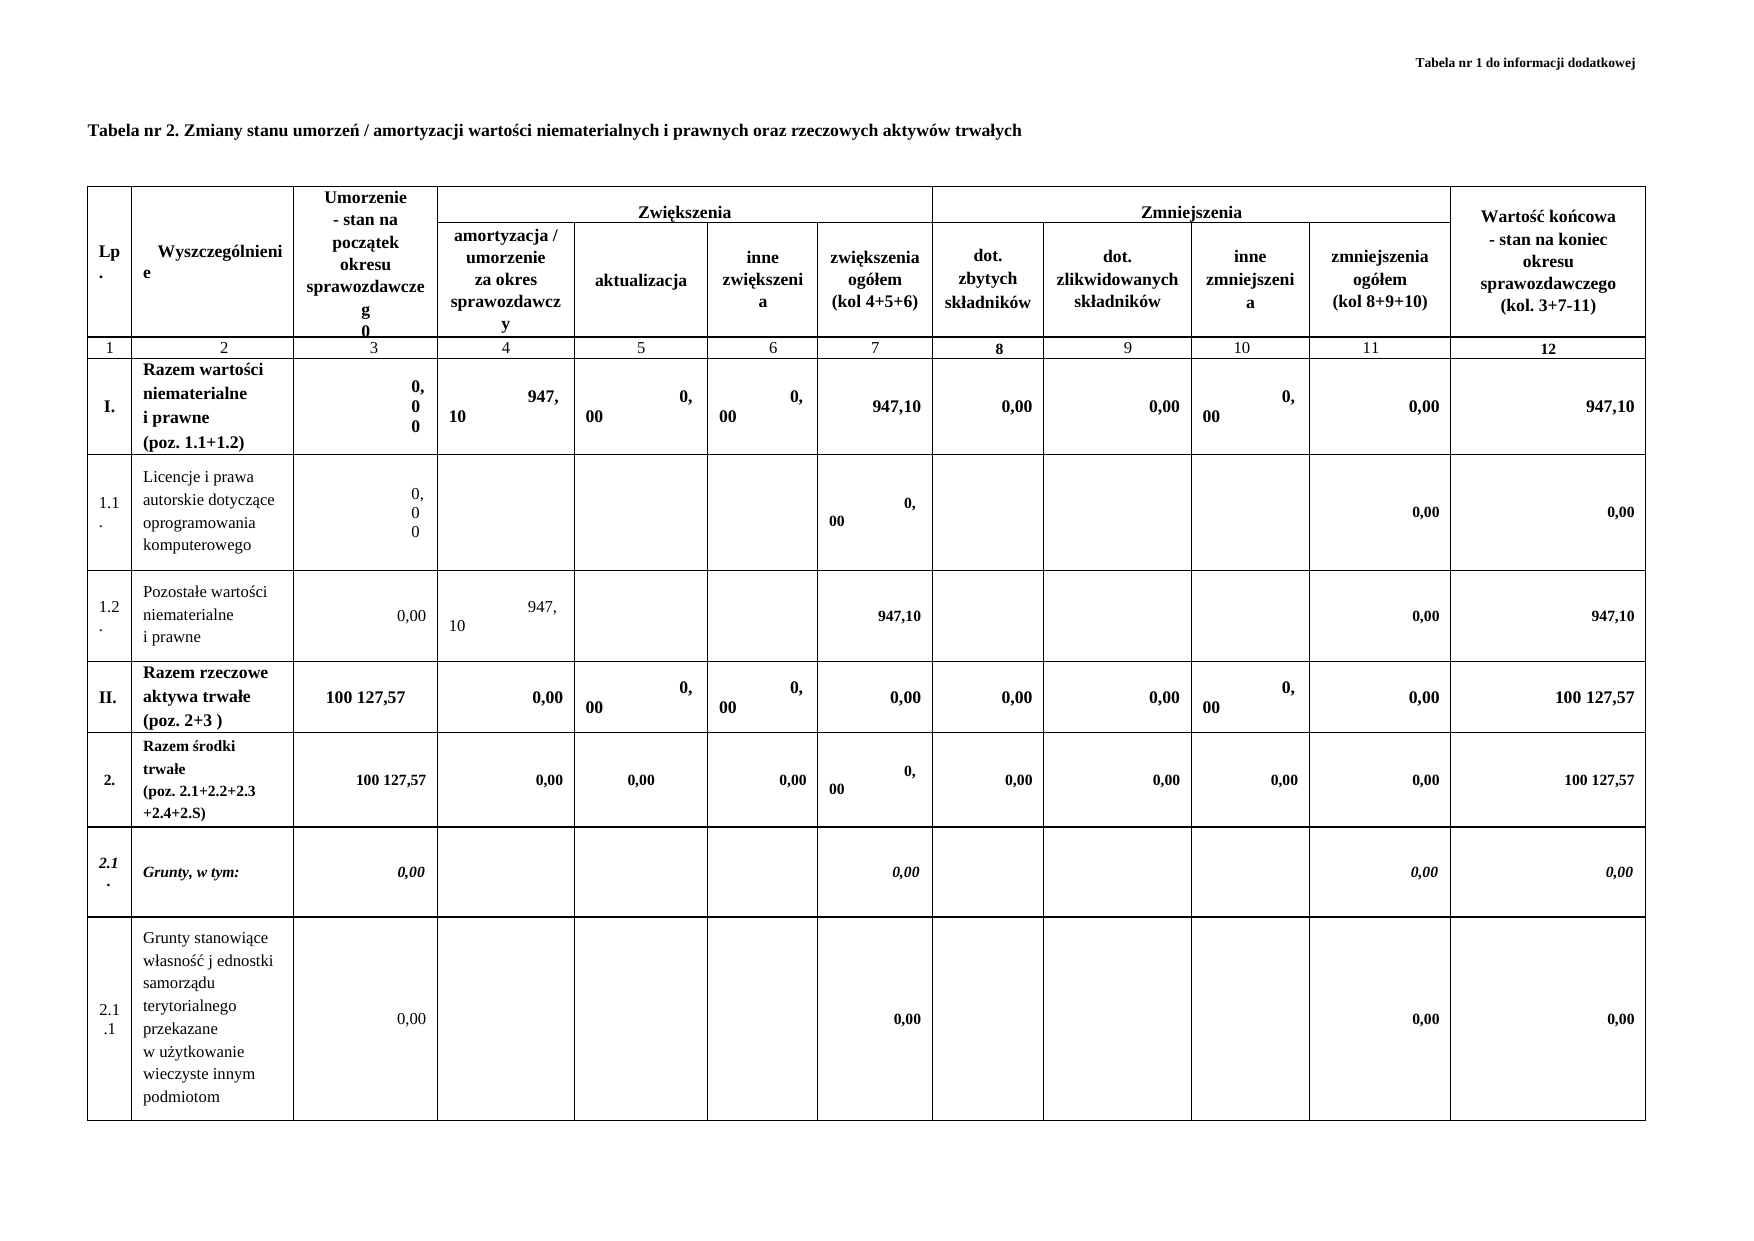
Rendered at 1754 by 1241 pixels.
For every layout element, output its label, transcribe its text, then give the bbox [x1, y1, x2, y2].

table_cell 0,00 [933, 662, 1043, 732]
table_cell 0,00 [1310, 571, 1450, 661]
table_cell [575, 828, 707, 916]
table_cell 0,00 [1310, 455, 1450, 570]
table_cell [708, 828, 817, 916]
table_cell 2.1. [88, 828, 131, 916]
table_cell 2.1.1 [88, 918, 131, 1119]
table_cell 1.2. [88, 571, 131, 661]
table_cell [1044, 455, 1191, 570]
table_cell II. [88, 662, 131, 732]
table_cell 3 [294, 338, 437, 357]
table_cell [708, 571, 817, 661]
table_cell 100 127,57 [1451, 733, 1645, 826]
table_cell 0,00 [575, 359, 707, 453]
table_header Umorzenie - stan na początek okresu sprawozdawczeg 0 [294, 187, 437, 336]
table_cell [438, 828, 574, 916]
table_cell [1044, 571, 1191, 661]
table_cell 11 [1310, 338, 1450, 357]
table_cell 10 [1192, 338, 1309, 357]
table_cell 6 [708, 338, 817, 357]
table_cell 0,00 [1044, 662, 1191, 732]
table_cell 0,00 [575, 733, 707, 826]
table_cell 7 [818, 338, 932, 357]
table_cell 100 127,57 [294, 662, 437, 732]
table_cell 0,00 [438, 662, 574, 732]
table_cell 947,10 [818, 359, 932, 453]
table_cell 0,00 [933, 359, 1043, 453]
table_cell 947,10 [818, 571, 932, 661]
table_cell [575, 918, 707, 1119]
table_cell 12 [1451, 338, 1645, 357]
table_cell inne zmniejszenia [1192, 223, 1309, 336]
table_cell 0,00 [818, 828, 932, 916]
table_cell [933, 455, 1043, 570]
table_cell 0,00 [708, 733, 817, 826]
table_cell 0,00 [1451, 455, 1645, 570]
table_cell 0,00 [1192, 733, 1309, 826]
table_cell 2 [132, 338, 293, 357]
table_cell 0,00 [1192, 359, 1309, 453]
table_cell 0,00 [1310, 828, 1450, 916]
table_cell Pozostałe wartości niematerialne i prawne [132, 571, 293, 661]
table_cell [1192, 571, 1309, 661]
table_cell 0,00 [294, 828, 437, 916]
table_cell Razem rzeczowe aktywa trwałe (poz. 2+3 ) [132, 662, 293, 732]
table_cell [933, 571, 1043, 661]
table_header Wartość końcowa - stan na koniec okresu sprawozdawczego (kol. 3+7-11) [1451, 187, 1645, 336]
table_cell 0,00 [1310, 359, 1450, 453]
text Tabela nr 2. Zmiany stanu umorzeń / amortyzacji wartości niematerialnych i prawnych oraz rzeczowych aktywów trwałych [87, 120, 1646, 140]
table_cell 0,00 [818, 455, 932, 570]
table_cell 0,00 [1310, 918, 1450, 1119]
table_cell [708, 455, 817, 570]
table_cell 0,00 [818, 918, 932, 1119]
table_cell 100 127,57 [1451, 662, 1645, 732]
table_cell 0,00 [1310, 733, 1450, 826]
table_cell [708, 918, 817, 1119]
table_cell 947,10 [438, 359, 574, 453]
table_cell 0,00 [1451, 918, 1645, 1119]
table_cell [1044, 828, 1191, 916]
table_cell 947,10 [1451, 571, 1645, 661]
table_cell 0,00 [294, 359, 437, 453]
table_cell I. [88, 359, 131, 453]
table_cell Razem wartości niematerialne i prawne (poz. 1.1+1.2) [132, 359, 293, 453]
table_cell zmniejszenia ogółem (kol 8+9+10) [1310, 223, 1450, 336]
table_cell [575, 455, 707, 570]
table_cell dot. zlikwidowanych składników [1044, 223, 1191, 336]
table_cell 0,00 [708, 359, 817, 453]
table_cell 100 127,57 [294, 733, 437, 826]
table_cell 0,00 [575, 662, 707, 732]
table_cell 4 [438, 338, 574, 357]
table_header Zwiększenia [438, 187, 932, 222]
table_cell [1192, 828, 1309, 916]
table_header Lp. [88, 187, 131, 336]
table_cell 0,00 [1310, 662, 1450, 732]
table_cell [438, 455, 574, 570]
table_cell 0,00 [1451, 828, 1645, 916]
table_cell 0,00 [438, 733, 574, 826]
table_cell Grunty stanowiące własność j ednostki samorządu terytorialnego przekazane w użytkowanie wieczyste innym podmiotom [132, 918, 293, 1119]
table_cell 0,00 [818, 733, 932, 826]
table_cell [438, 918, 574, 1119]
table_header Wyszczególnienie [132, 187, 293, 336]
table_cell 0,00 [1044, 733, 1191, 826]
table_cell zwiększenia ogółem (kol 4+5+6) [818, 223, 932, 336]
table_cell 0,00 [933, 733, 1043, 826]
table_cell 1.1. [88, 455, 131, 570]
table_cell 0,00 [1044, 359, 1191, 453]
table_cell 2. [88, 733, 131, 826]
table_cell Licencje i prawa autorskie dotyczące oprogramowania komputerowego [132, 455, 293, 570]
table_cell 947,10 [438, 571, 574, 661]
table_cell Grunty, w tym: [132, 828, 293, 916]
table_cell dot. zbytych składników [933, 223, 1043, 336]
table_cell amortyzacja / umorzenie za okres sprawozdawczy [438, 223, 574, 336]
table_cell [1192, 455, 1309, 570]
table_cell 8 [933, 338, 1043, 357]
table_cell [933, 828, 1043, 916]
table_cell 5 [575, 338, 707, 357]
table_cell [933, 918, 1043, 1119]
table_cell 0,00 [294, 918, 437, 1119]
table_cell 0,00 [1192, 662, 1309, 732]
table_cell 1 [88, 338, 131, 357]
table_header Zmniejszenia [933, 187, 1450, 222]
table_cell [575, 571, 707, 661]
table_cell 0,00 [708, 662, 817, 732]
table_cell [1044, 918, 1191, 1119]
table_cell 0,00 [294, 571, 437, 661]
table_cell 947,10 [1451, 359, 1645, 453]
table_cell aktualizacja [575, 223, 707, 336]
table_cell 9 [1044, 338, 1191, 357]
table_cell 0,00 [818, 662, 932, 732]
table_cell 0,00 [294, 455, 437, 570]
table_cell Razem środki trwałe (poz. 2.1+2.2+2.3 +2.4+2.S) [132, 733, 293, 826]
table_cell [1192, 918, 1309, 1119]
table_cell inne zwiększenia [708, 223, 817, 336]
